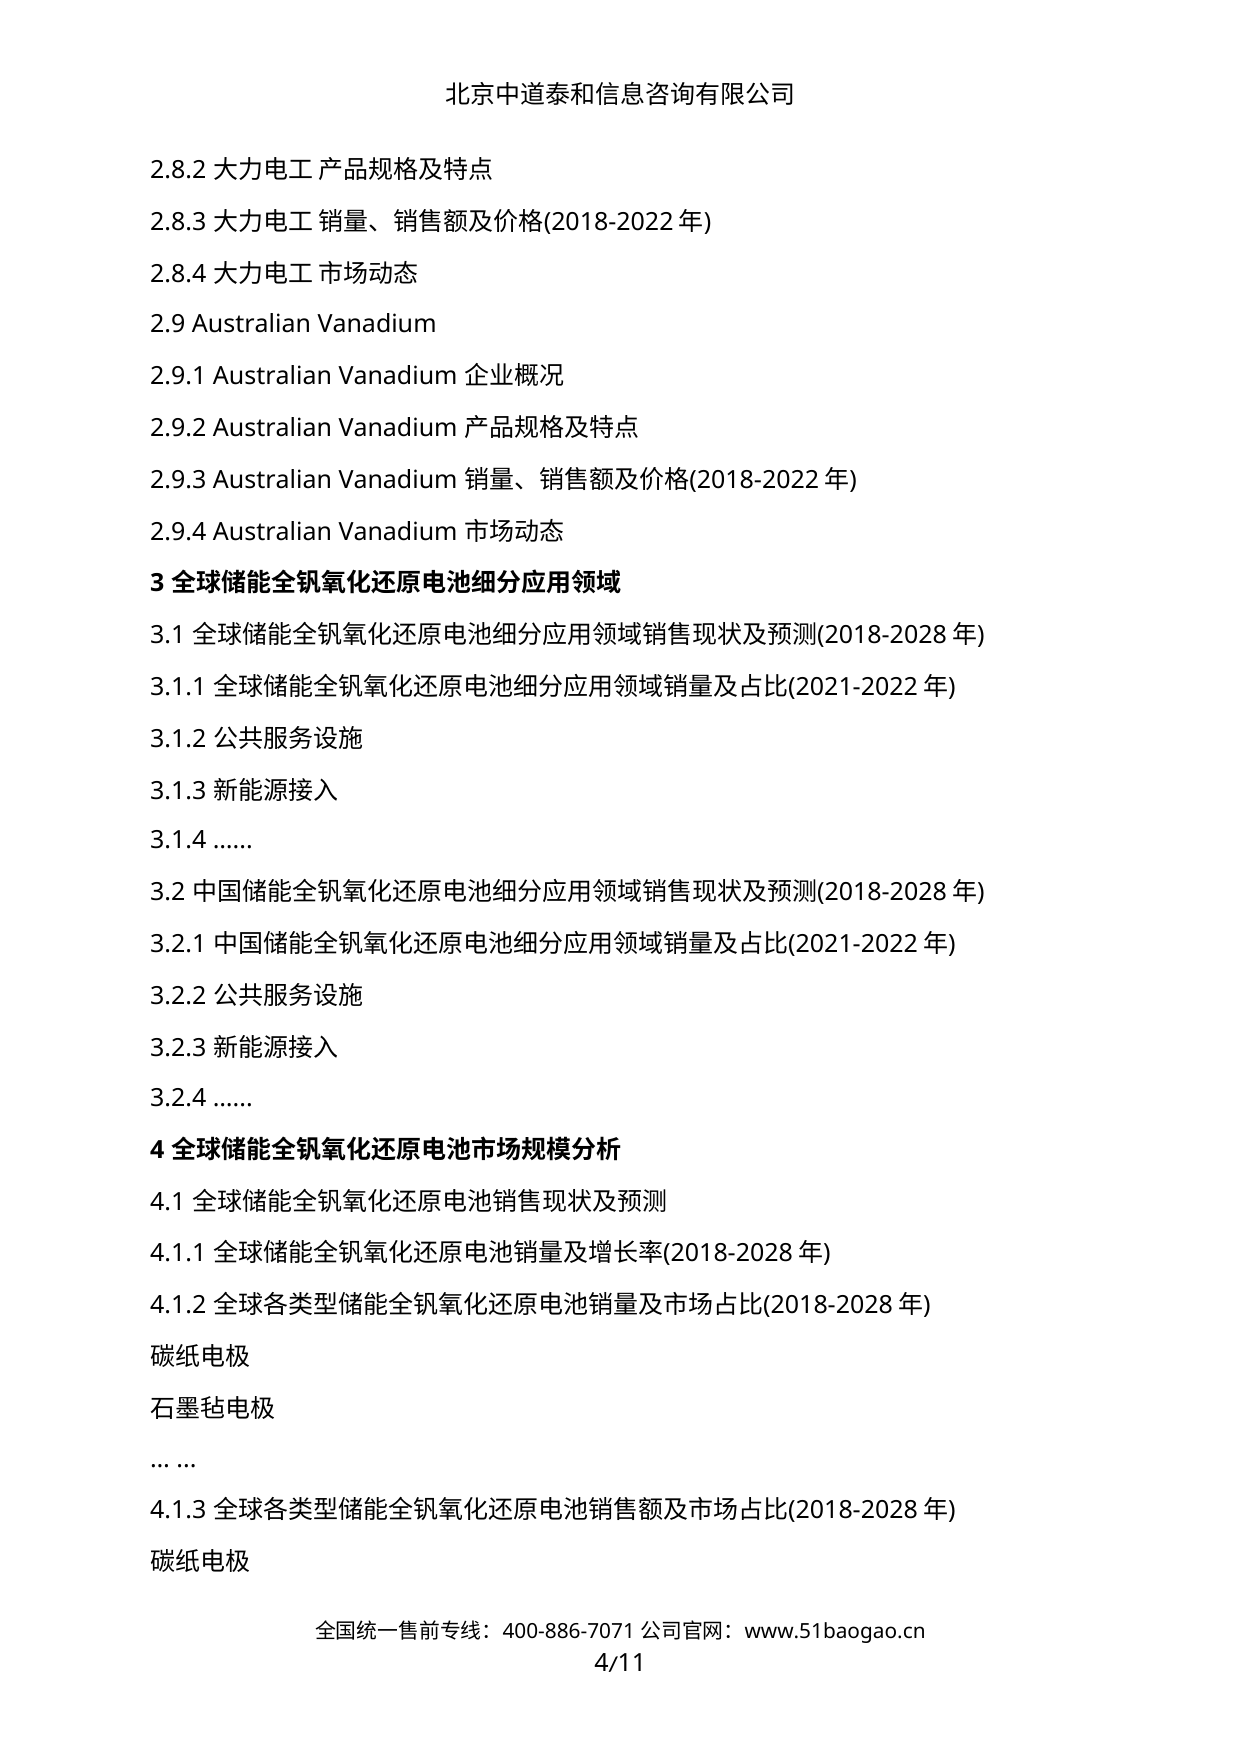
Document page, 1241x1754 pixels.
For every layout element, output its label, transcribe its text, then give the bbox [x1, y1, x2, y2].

text 2.8.4 大力电工 市场动态 [150, 254, 1090, 290]
text 3 全球储能全钒氧化还原电池细分应用领域 [150, 563, 1090, 599]
text 碳纸电极 [150, 1337, 1090, 1373]
text 3.2.3 新能源接入 [150, 1027, 1090, 1064]
text 2.9.1 Australian Vanadium 企业概况 [150, 355, 1090, 392]
text 3.1.1 全球储能全钒氧化还原电池细分应用领域销量及占比(2021-2022年) [150, 667, 1090, 703]
text 4.1.1 全球储能全钒氧化还原电池销量及增长率(2018-2028年) [150, 1233, 1090, 1269]
text 3.2.4 …... [150, 1079, 1090, 1113]
text 3.1.4 …... [150, 822, 1090, 856]
text 3.1.3 新能源接入 [150, 770, 1090, 807]
text 4.1.2 全球各类型储能全钒氧化还原电池销量及市场占比(2018-2028年) [150, 1285, 1090, 1321]
text 2.9 Australian Vanadium [150, 306, 1090, 340]
text 3.2 中国储能全钒氧化还原电池细分应用领域销售现状及预测(2018-2028年) [150, 872, 1090, 908]
text 2.9.2 Australian Vanadium 产品规格及特点 [150, 407, 1090, 443]
text 2.8.3 大力电工 销量、销售额及价格(2018-2022年) [150, 202, 1090, 238]
text 4 全球储能全钒氧化还原电池市场规模分析 [150, 1129, 1090, 1165]
text 4.1.3 全球各类型储能全钒氧化还原电池销售额及市场占比(2018-2028年) [150, 1490, 1090, 1526]
text 3.2.2 公共服务设施 [150, 976, 1090, 1012]
text 石墨毡电极 [150, 1388, 1090, 1425]
text 4.1 全球储能全钒氧化还原电池销售现状及预测 [150, 1181, 1090, 1217]
text 2.9.3 Australian Vanadium 销量、销售额及价格(2018-2022年) [150, 459, 1090, 495]
text 3.2.1 中国储能全钒氧化还原电池细分应用领域销量及占比(2021-2022年) [150, 924, 1090, 960]
text 3.1.2 公共服务设施 [150, 718, 1090, 755]
text 2.8.2 大力电工 产品规格及特点 [150, 150, 1090, 186]
text 3.1 全球储能全钒氧化还原电池细分应用领域销售现状及预测(2018-2028年) [150, 615, 1090, 651]
text 碳纸电极 [150, 1542, 1090, 1578]
text … ... [150, 1440, 1090, 1474]
text 2.9.4 Australian Vanadium 市场动态 [150, 511, 1090, 547]
